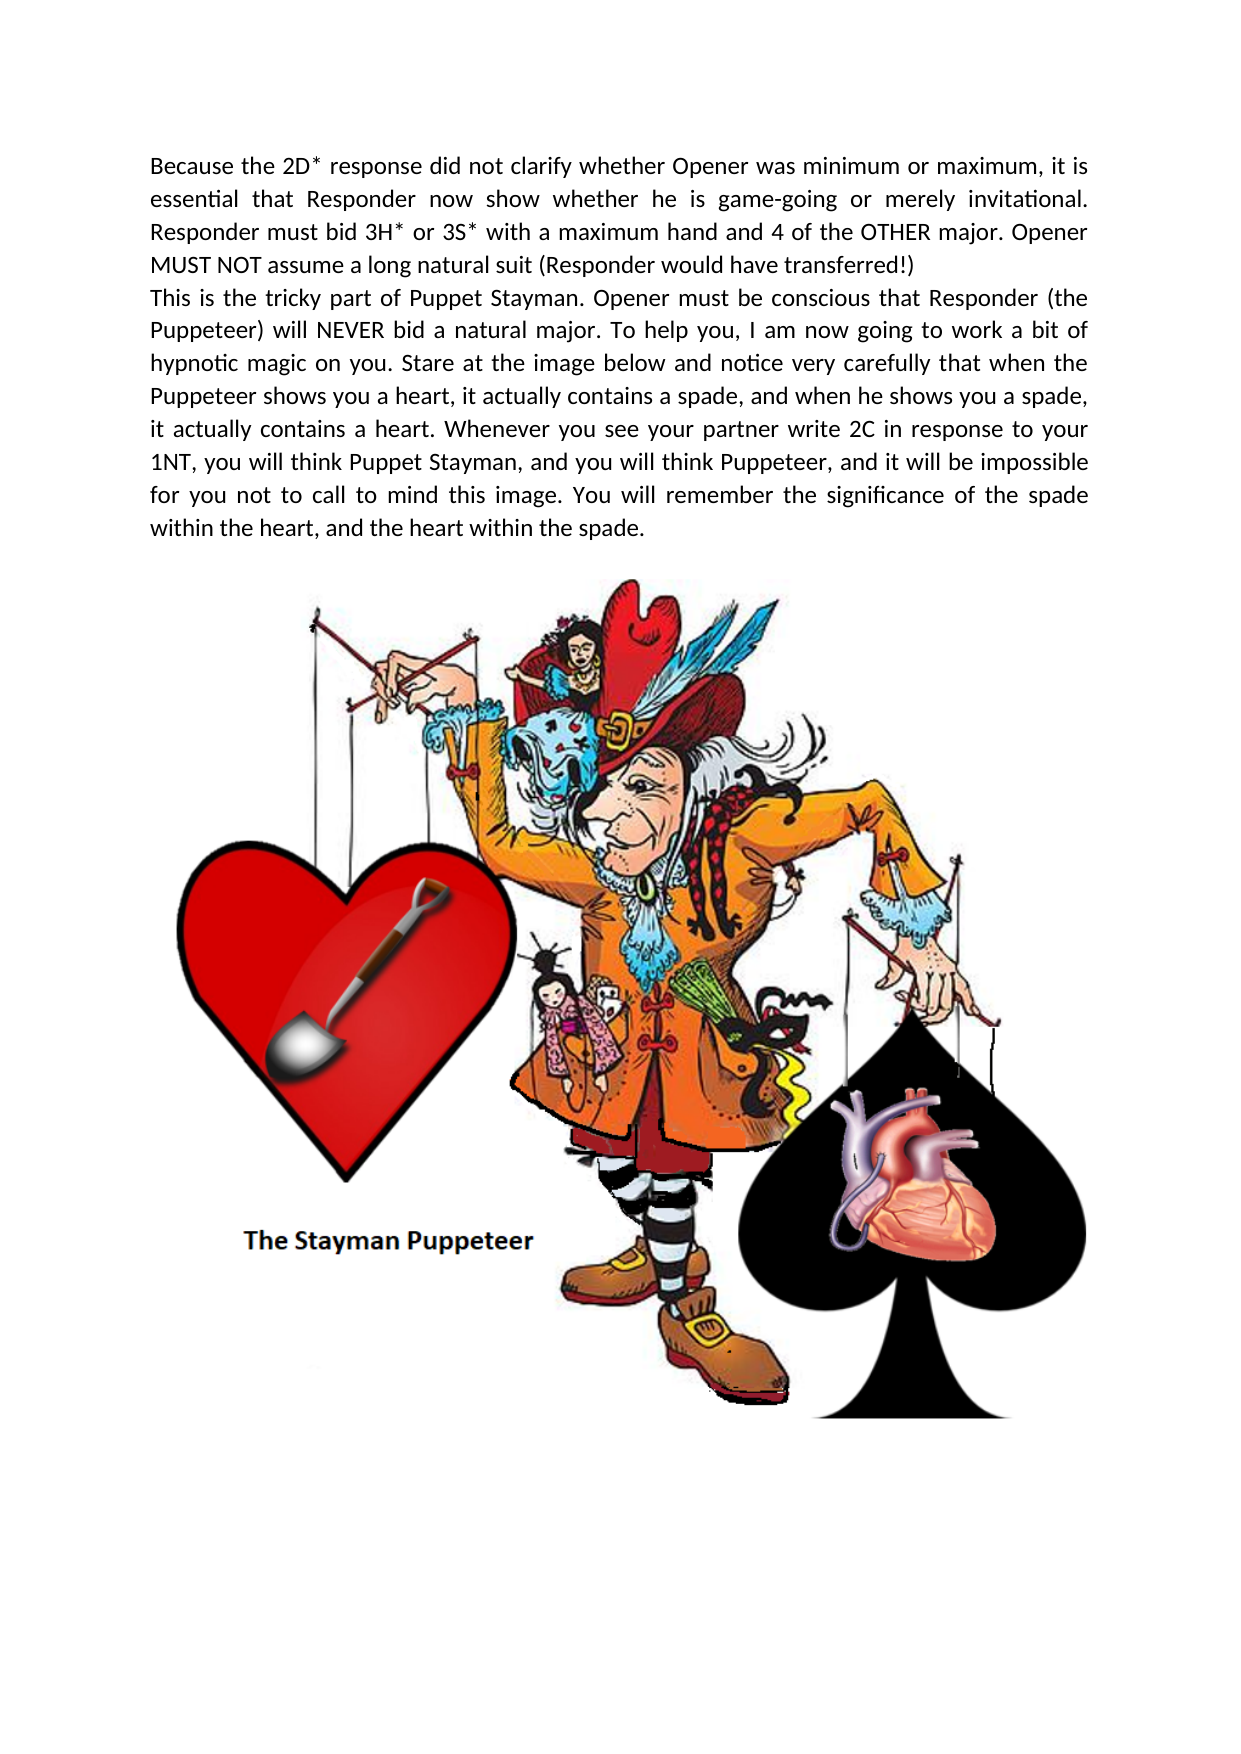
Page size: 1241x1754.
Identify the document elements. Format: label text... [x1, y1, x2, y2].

text This is the tricky part of Puppet Stayman. Opener must be conscious that Responder (the Puppeteer) will NEVER bid a natural major. To help you, I am now going to work a bit of hypnotic magic on you. Stare at the image below and notice very carefully that when the Puppeteer shows you a heart, it actually contains a spade, and when he shows you a spade, it actually contains a heart. Whenever you see your partner write 2C in response to your 1NT, you will think Puppet Stayman, and you will think Puppeteer, and it will be impossible for you not to call to mind this image. You will remember the significance of the spade within the heart, and the heart within the spade. [150, 282, 1090, 543]
text Because the 2D* response did not clarify whether Opener was minimum or maximum, it is essential that Responder now show whether he is game-going or merely invitational. Responder must bid 3H* or 3S* with a maximum hand and 4 of the OTHER major. Opener MUST NOT assume a long natural suit (Responder would have transferred!) [150, 150, 1090, 279]
picture [150, 545, 1091, 1421]
